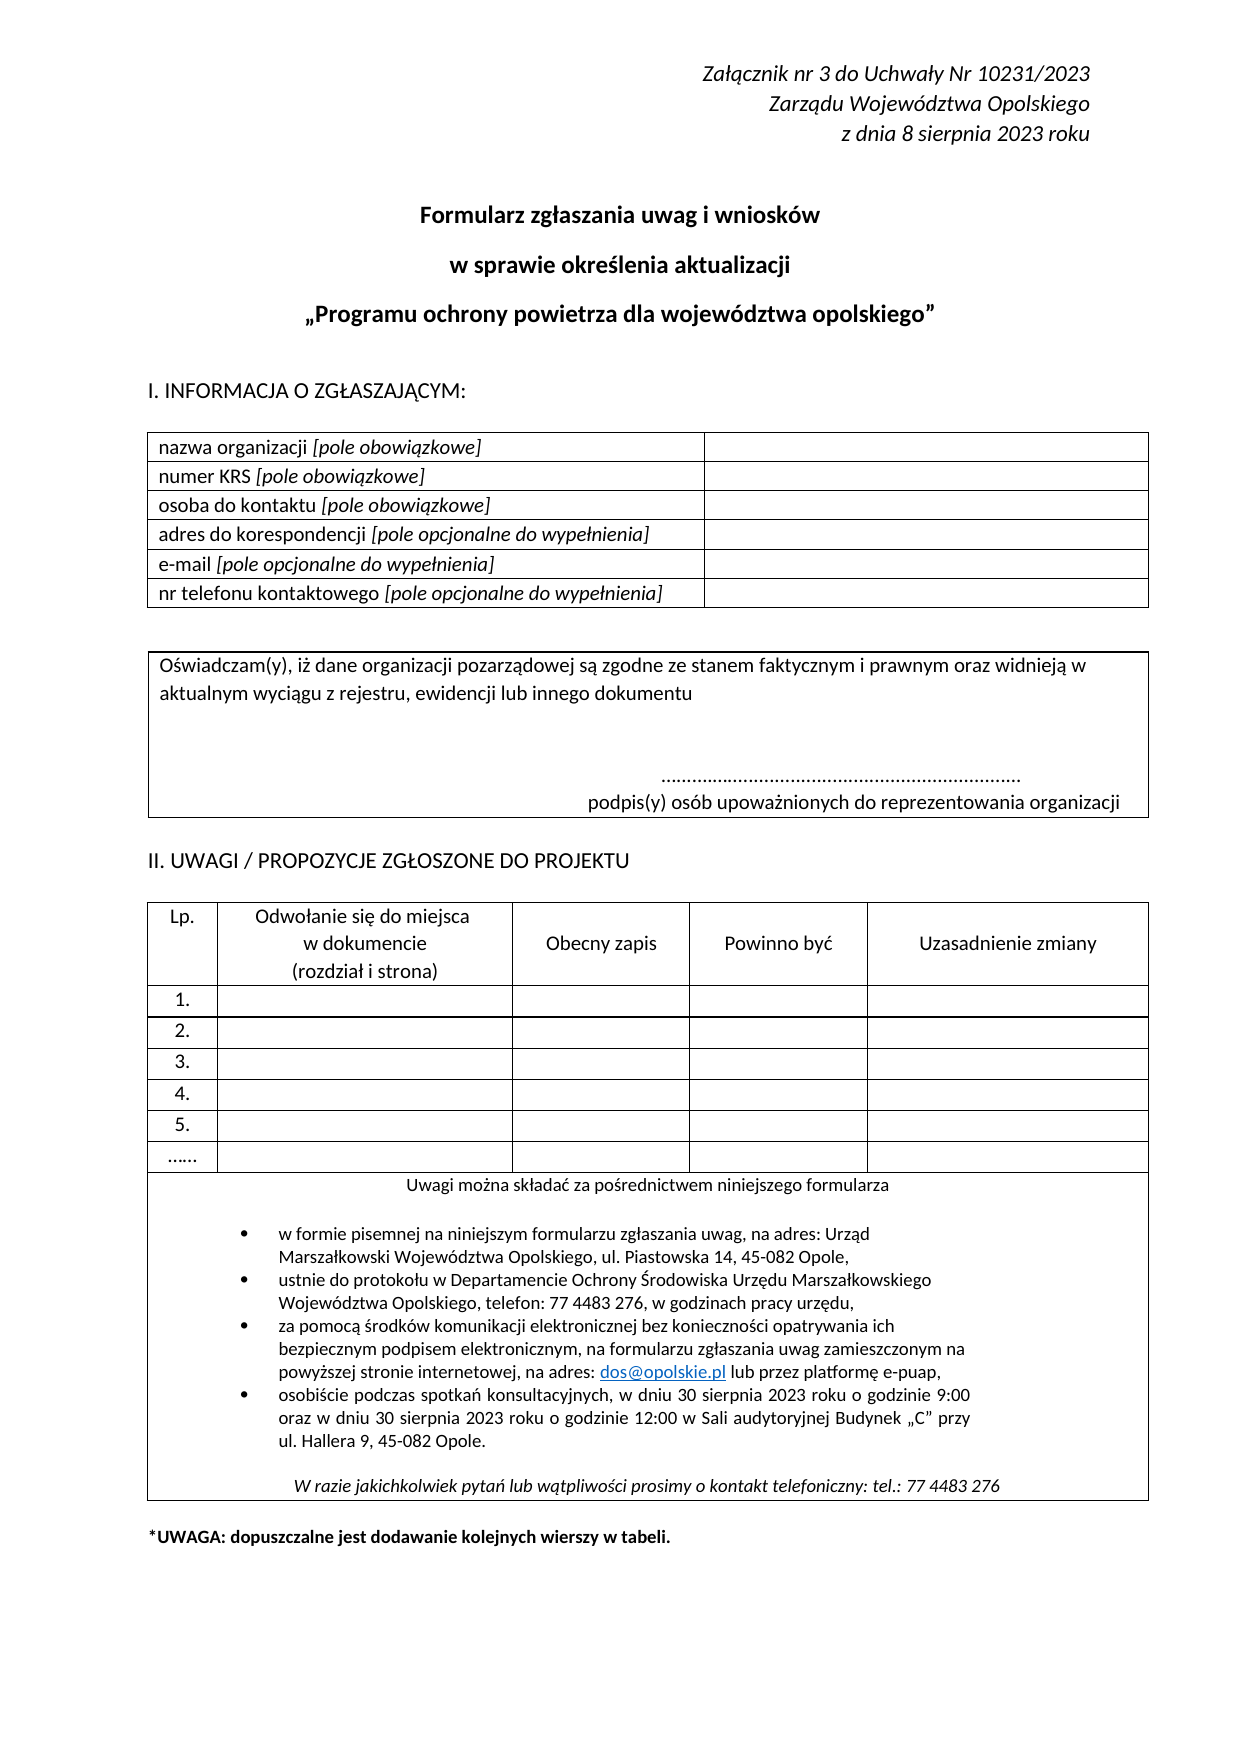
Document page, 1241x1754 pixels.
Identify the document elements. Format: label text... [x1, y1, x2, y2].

table_cell [868, 986, 1148, 1016]
table_header nazwa organizacji [pole obowiązkowe] [148, 433, 704, 461]
table_header Odwołanie się do miejsca w dokumencie (rozdział i strona) [218, 903, 512, 985]
table_cell [690, 986, 867, 1016]
table_cell [690, 1080, 867, 1110]
table_cell osoba do kontaktu [pole obowiązkowe] [148, 491, 704, 519]
table_header Lp. [148, 903, 217, 985]
table_cell [868, 1049, 1148, 1079]
table_cell 4. [148, 1080, 217, 1110]
text *UWAGA: dopuszczalne jest dodawanie kolejnych wierszy w tabeli. [148, 1525, 1093, 1548]
table_cell [705, 462, 1148, 490]
table_cell [705, 520, 1148, 548]
table_cell adres do korespondencji [pole opcjonalne do wypełnienia] [148, 520, 704, 548]
table_cell [868, 1111, 1148, 1141]
text II. UWAGI / PROPOZYCJE ZGŁOSZONE DO PROJEKTU [148, 846, 1093, 874]
table_cell [690, 1018, 867, 1048]
table_cell [868, 1080, 1148, 1110]
table_cell [513, 1142, 689, 1172]
table_cell [690, 1049, 867, 1079]
table_header Obecny zapis [513, 903, 689, 985]
table_cell [705, 550, 1148, 577]
table_cell Uwagi można składać za pośrednictwem niniejszego formularza w formie pisemnej na niniejszym formularzu zgłaszania uwag, na adres: Urząd Marszałkowski Województwa Opolskiego, ul. Piastowska 14, 45-082 Opole, ustnie do protokołu w Departamencie Ochrony Środowiska Urzędu Marszałkowskiego Województwa Opolskiego, telefon: 77 4483 276, w godzinach pracy urzędu, za pomocą środków komunikacji elektronicznej bez konieczności opatrywania ich bezpiecznym podpisem elektronicznym, na formularzu zgłaszania uwag zamieszczonym na powyższej stronie internetowej, na adres: dos@opolskie.pl lub przez platformę e-puap, osobiście podczas spotkań konsultacyjnych, w dniu 30 sierpnia 2023 roku o godzinie 9:00 oraz w dniu 30 sierpnia 2023 roku o godzinie 12:00 w Sali audytoryjnej Budynek „C” przy ul. Hallera 9, 45-082 Opole. W razie jakichkolwiek pytań lub wątpliwości prosimy o kontakt telefoniczny: tel.: 77 4483 276 [148, 1173, 1148, 1500]
table_cell [218, 1018, 512, 1048]
table_cell [705, 491, 1148, 519]
table_cell [868, 1018, 1148, 1048]
table_cell [690, 1142, 867, 1172]
text I. INFORMACJA O ZGŁASZAJĄCYM: [148, 376, 1093, 404]
table_cell 2. [148, 1018, 217, 1048]
table_header Powinno być [690, 903, 867, 985]
table_cell [513, 1018, 689, 1048]
table_header Oświadczam(y), iż dane organizacji pozarządowej są zgodne ze stanem faktycznym i prawnym oraz widnieją w aktualnym wyciągu z rejestru, ewidencji lub innego dokumentu ….......…........................................................ podpis(y) osób upoważnionych do reprezentowania organizacji [149, 653, 1148, 817]
table_cell [218, 1142, 512, 1172]
table_cell nr telefonu kontaktowego [pole opcjonalne do wypełnienia] [148, 579, 704, 607]
text Załącznik nr 3 do Uchwały Nr 10231/2023 [148, 59, 1093, 87]
table_cell …… [148, 1142, 217, 1172]
table_cell [690, 1111, 867, 1141]
table_cell [218, 1049, 512, 1079]
table_cell numer KRS [pole obowiązkowe] [148, 462, 704, 490]
table_cell [705, 579, 1148, 607]
table_header [705, 433, 1148, 461]
text „Programu ochrony powietrza dla województwa opolskiego” [148, 298, 1093, 329]
table_header Uzasadnienie zmiany [868, 903, 1148, 985]
text z dnia 8 sierpnia 2023 roku [148, 119, 1093, 148]
table_cell [513, 1049, 689, 1079]
table_cell [513, 986, 689, 1016]
table_cell [218, 1080, 512, 1110]
table_cell e-mail [pole opcjonalne do wypełnienia] [148, 550, 704, 577]
table_cell [868, 1142, 1148, 1172]
table_cell [513, 1111, 689, 1141]
text Zarządu Województwa Opolskiego [148, 89, 1093, 117]
text w sprawie określenia aktualizacji [148, 249, 1093, 279]
table_cell 5. [148, 1111, 217, 1141]
table_cell [513, 1080, 689, 1110]
table_cell 3. [148, 1049, 217, 1079]
table_cell [218, 986, 512, 1016]
table_cell 1. [148, 986, 217, 1016]
text Formularz zgłaszania uwag i wniosków [148, 199, 1093, 230]
table_cell [218, 1111, 512, 1141]
